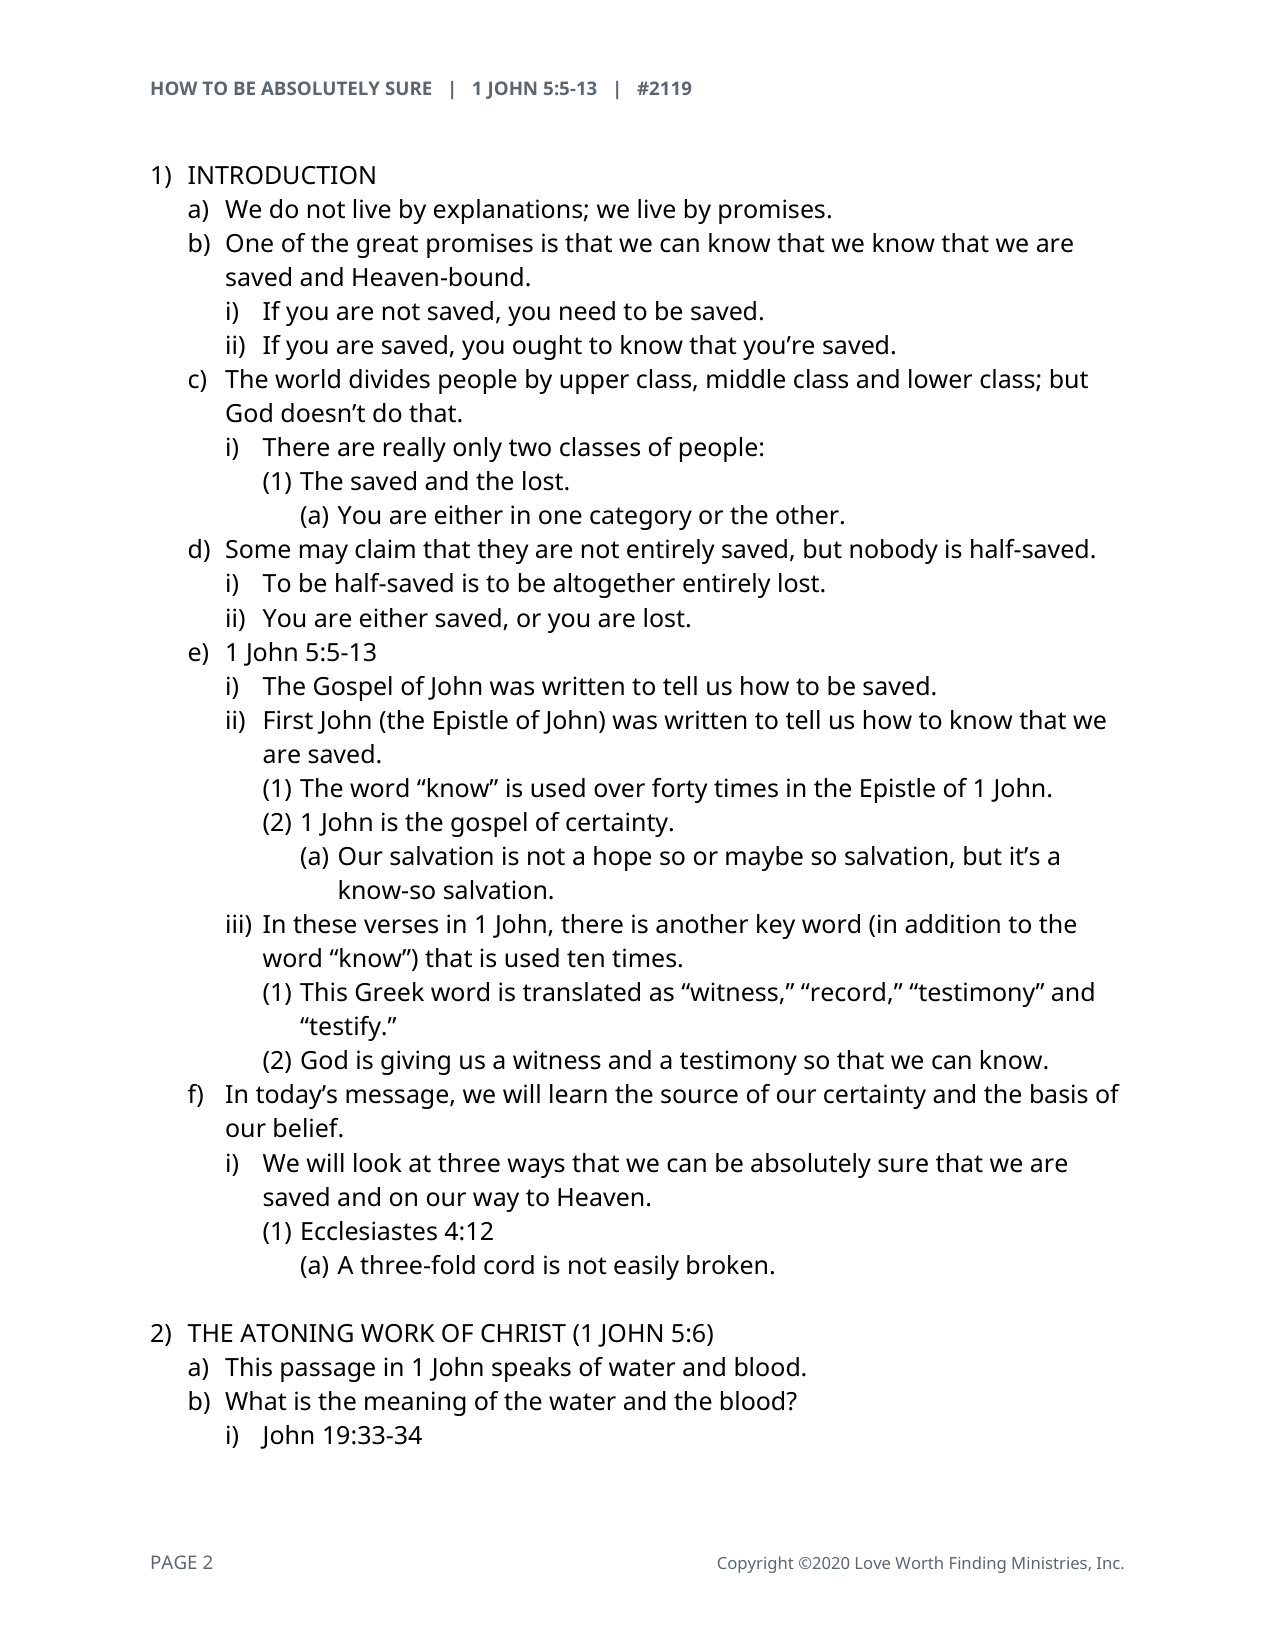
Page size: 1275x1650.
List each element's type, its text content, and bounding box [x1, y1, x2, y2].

list To be half-saved is to be altogether entirely lost. [225, 566, 1125, 600]
list What is the meaning of the water and the blood? [187, 1384, 1125, 1418]
list If you are not saved, you need to be saved. [225, 294, 1125, 328]
list INTRODUCTION [150, 157, 1125, 191]
list If you are saved, you ought to know that you’re saved. [225, 328, 1125, 362]
list The saved and the lost. [262, 464, 1125, 498]
list 1 John is the gospel of certainty. [262, 804, 1125, 839]
list This passage in 1 John speaks of water and blood. [187, 1349, 1125, 1384]
list In today’s message, we will learn the source of our certainty and the basis of our belief. [187, 1077, 1125, 1145]
list The world divides people by upper class, middle class and lower class; but God doesn’t do that. [187, 362, 1125, 430]
list Some may claim that they are not entirely saved, but nobody is half-saved. [187, 532, 1125, 566]
list You are either saved, or you are lost. [225, 600, 1125, 634]
list One of the great promises is that we can know that we know that we are saved and Heaven-bound. [187, 226, 1125, 294]
list A three-fold cord is not easily broken. [300, 1247, 1125, 1281]
list Our salvation is not a hope so or maybe so salvation, but it’s a know-so salvation. [300, 839, 1125, 907]
list We will look at three ways that we can be absolutely sure that we are saved and on our way to Heaven. [225, 1145, 1125, 1213]
list The word “know” is used over forty times in the Epistle of 1 John. [262, 771, 1125, 804]
list There are really only two classes of people: [225, 430, 1125, 464]
list This Greek word is translated as “witness,” “record,” “testimony” and “testify.” [262, 975, 1125, 1043]
list 1 John 5:5-13 [187, 634, 1125, 668]
list You are either in one category or the other. [300, 498, 1125, 532]
list THE atoning work of christ (1 John 5:6) [150, 1316, 1125, 1349]
list God is giving us a witness and a testimony so that we can know. [262, 1043, 1125, 1077]
list First John (the Epistle of John) was written to tell us how to know that we are saved. [225, 702, 1125, 771]
list The Gospel of John was written to tell us how to be saved. [225, 668, 1125, 702]
list Ecclesiastes 4:12 [262, 1213, 1125, 1247]
list John 19:33-34 [225, 1418, 1125, 1452]
list We do not live by explanations; we live by promises. [187, 191, 1125, 226]
list In these verses in 1 John, there is another key word (in addition to the word “know”) that is used ten times. [225, 907, 1125, 975]
